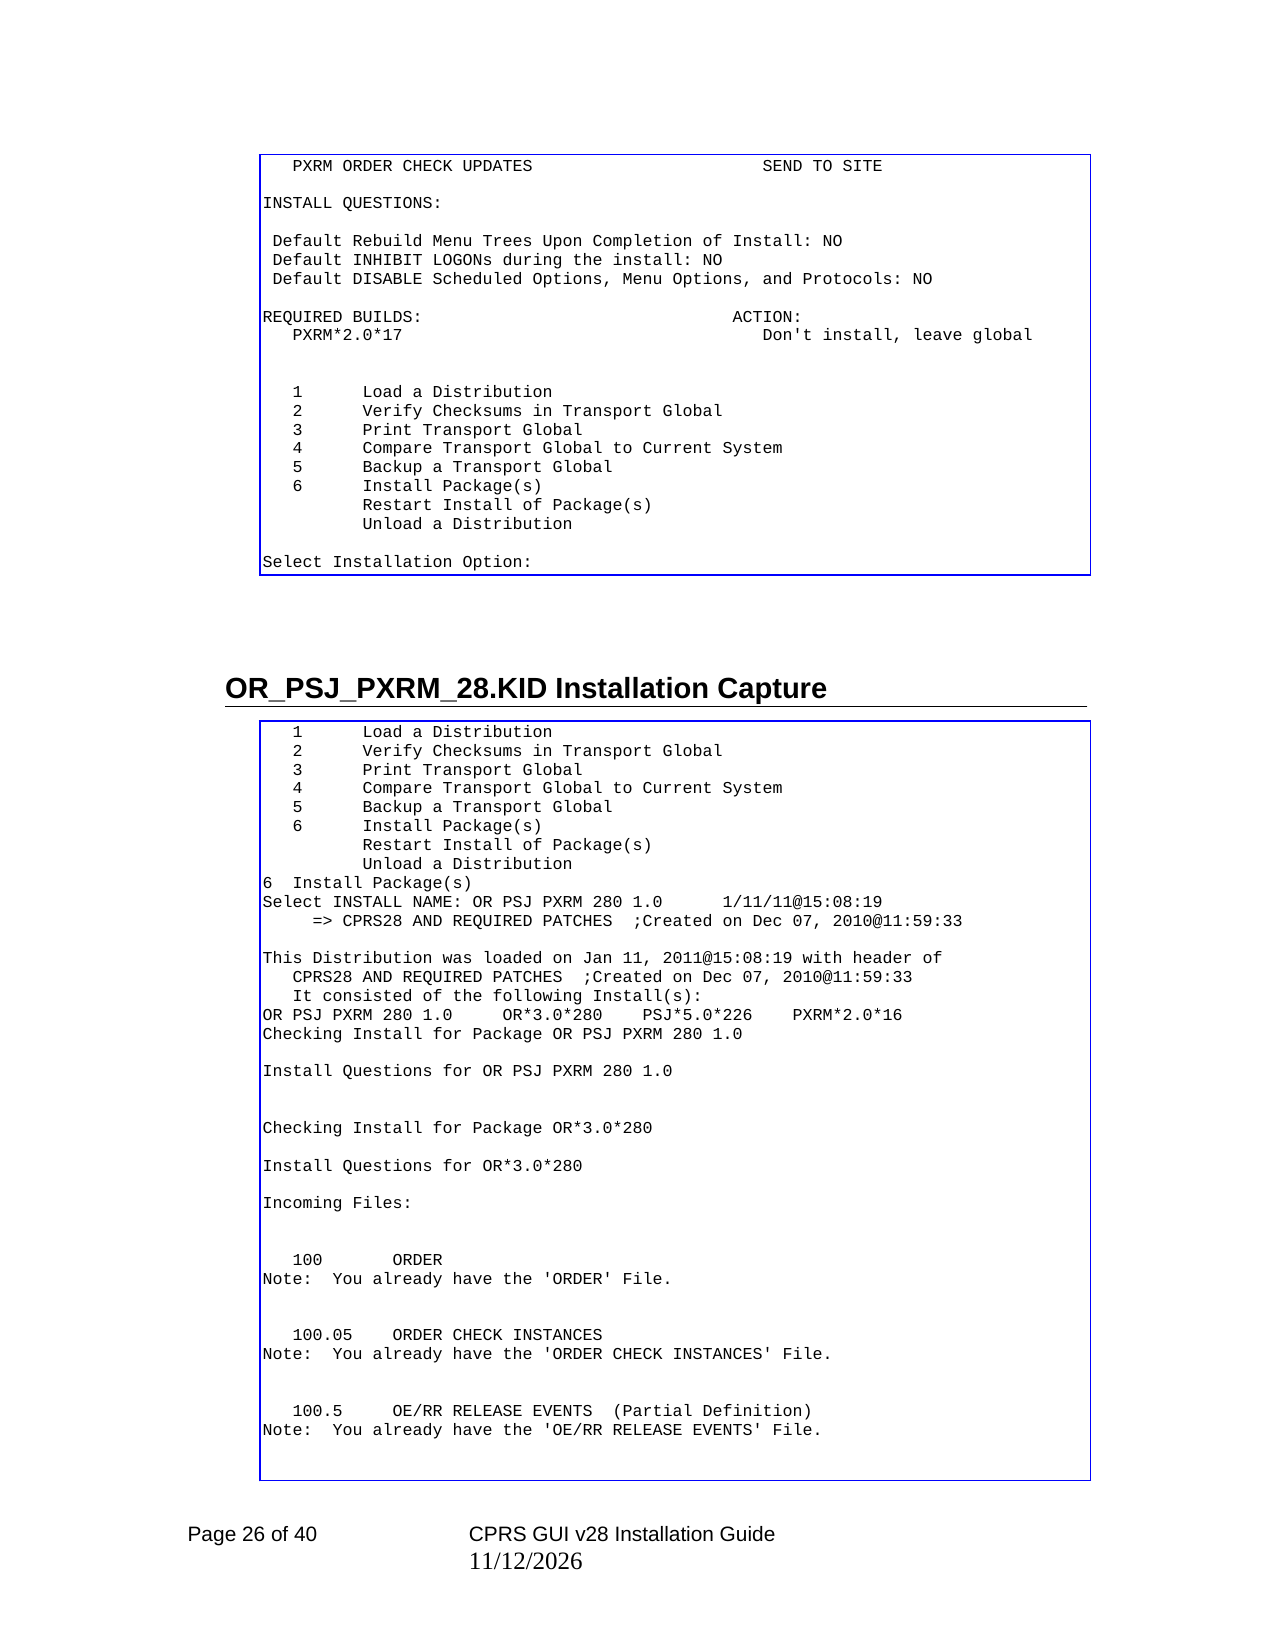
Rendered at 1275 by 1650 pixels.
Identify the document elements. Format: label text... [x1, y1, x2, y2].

text Checking Install for Package OR*3.0*280 [261, 1116, 1090, 1138]
text 2 Verify Checksums in Transport Global [261, 399, 1090, 418]
text 100 ORDER [261, 1248, 1090, 1267]
text 6 Install Package(s) [261, 814, 1090, 833]
text PXRM*2.0*17 Don't install, leave global [261, 323, 1090, 346]
text 2 Verify Checksums in Transport Global [261, 739, 1090, 758]
text PXRM ORDER CHECK UPDATES SEND TO SITE [261, 155, 1090, 176]
text Restart Install of Package(s) [261, 493, 1090, 512]
text Install Questions for OR PSJ PXRM 280 1.0 [261, 1059, 1090, 1082]
text CPRS28 AND REQUIRED PATCHES ;Created on Dec 07, 2010@11:59:33 [261, 965, 1090, 984]
text Default DISABLE Scheduled Options, Menu Options, and Protocols: NO [261, 267, 1090, 289]
text 3 Print Transport Global [261, 418, 1090, 436]
text Note: You already have the 'OE/RR RELEASE EVENTS' File. [261, 1417, 1090, 1440]
text Checking Install for Package OR PSJ PXRM 280 1.0 [261, 1022, 1090, 1044]
text INSTALL QUESTIONS: [261, 191, 1090, 214]
text REQUIRED BUILDS: ACTION: [261, 304, 1090, 323]
text 3 Print Transport Global [261, 758, 1090, 776]
text 100.5 OE/RR RELEASE EVENTS (Partial Definition) [261, 1399, 1090, 1417]
text OR_PSJ_PXRM_28.KID Installation Capture [225, 671, 1087, 706]
text This Distribution was loaded on Jan 11, 2011@15:08:19 with header of [261, 946, 1090, 965]
text OR PSJ PXRM 280 1.0 OR*3.0*280 PSJ*5.0*226 PXRM*2.0*16 [261, 1003, 1090, 1022]
text 6 Install Package(s) [261, 474, 1090, 493]
text 100.05 ORDER CHECK INSTANCES [261, 1323, 1090, 1342]
text Default INHIBIT LOGONs during the install: NO [261, 248, 1090, 267]
text 5 Backup a Transport Global [261, 795, 1090, 814]
text 1 Load a Distribution [261, 380, 1090, 399]
text It consisted of the following Install(s): [261, 984, 1090, 1003]
text Select Installation Option: [261, 549, 1090, 574]
text 6 Install Package(s) [261, 871, 1090, 889]
text => CPRS28 AND REQUIRED PATCHES ;Created on Dec 07, 2010@11:59:33 [261, 908, 1090, 931]
text Install Questions for OR*3.0*280 [261, 1153, 1090, 1176]
text 4 Compare Transport Global to Current System [261, 436, 1090, 455]
text Unload a Distribution [261, 512, 1090, 534]
text 4 Compare Transport Global to Current System [261, 776, 1090, 795]
text 5 Backup a Transport Global [261, 455, 1090, 474]
text Incoming Files: [261, 1191, 1090, 1214]
text Select INSTALL NAME: OR PSJ PXRM 280 1.0 1/11/11@15:08:19 [261, 889, 1090, 908]
text Unload a Distribution [261, 852, 1090, 871]
text Restart Install of Package(s) [261, 833, 1090, 852]
text Default Rebuild Menu Trees Upon Completion of Install: NO [261, 229, 1090, 248]
text Note: You already have the 'ORDER' File. [261, 1267, 1090, 1289]
text Note: You already have the 'ORDER CHECK INSTANCES' File. [261, 1342, 1090, 1364]
text 1 Load a Distribution [261, 722, 1090, 739]
